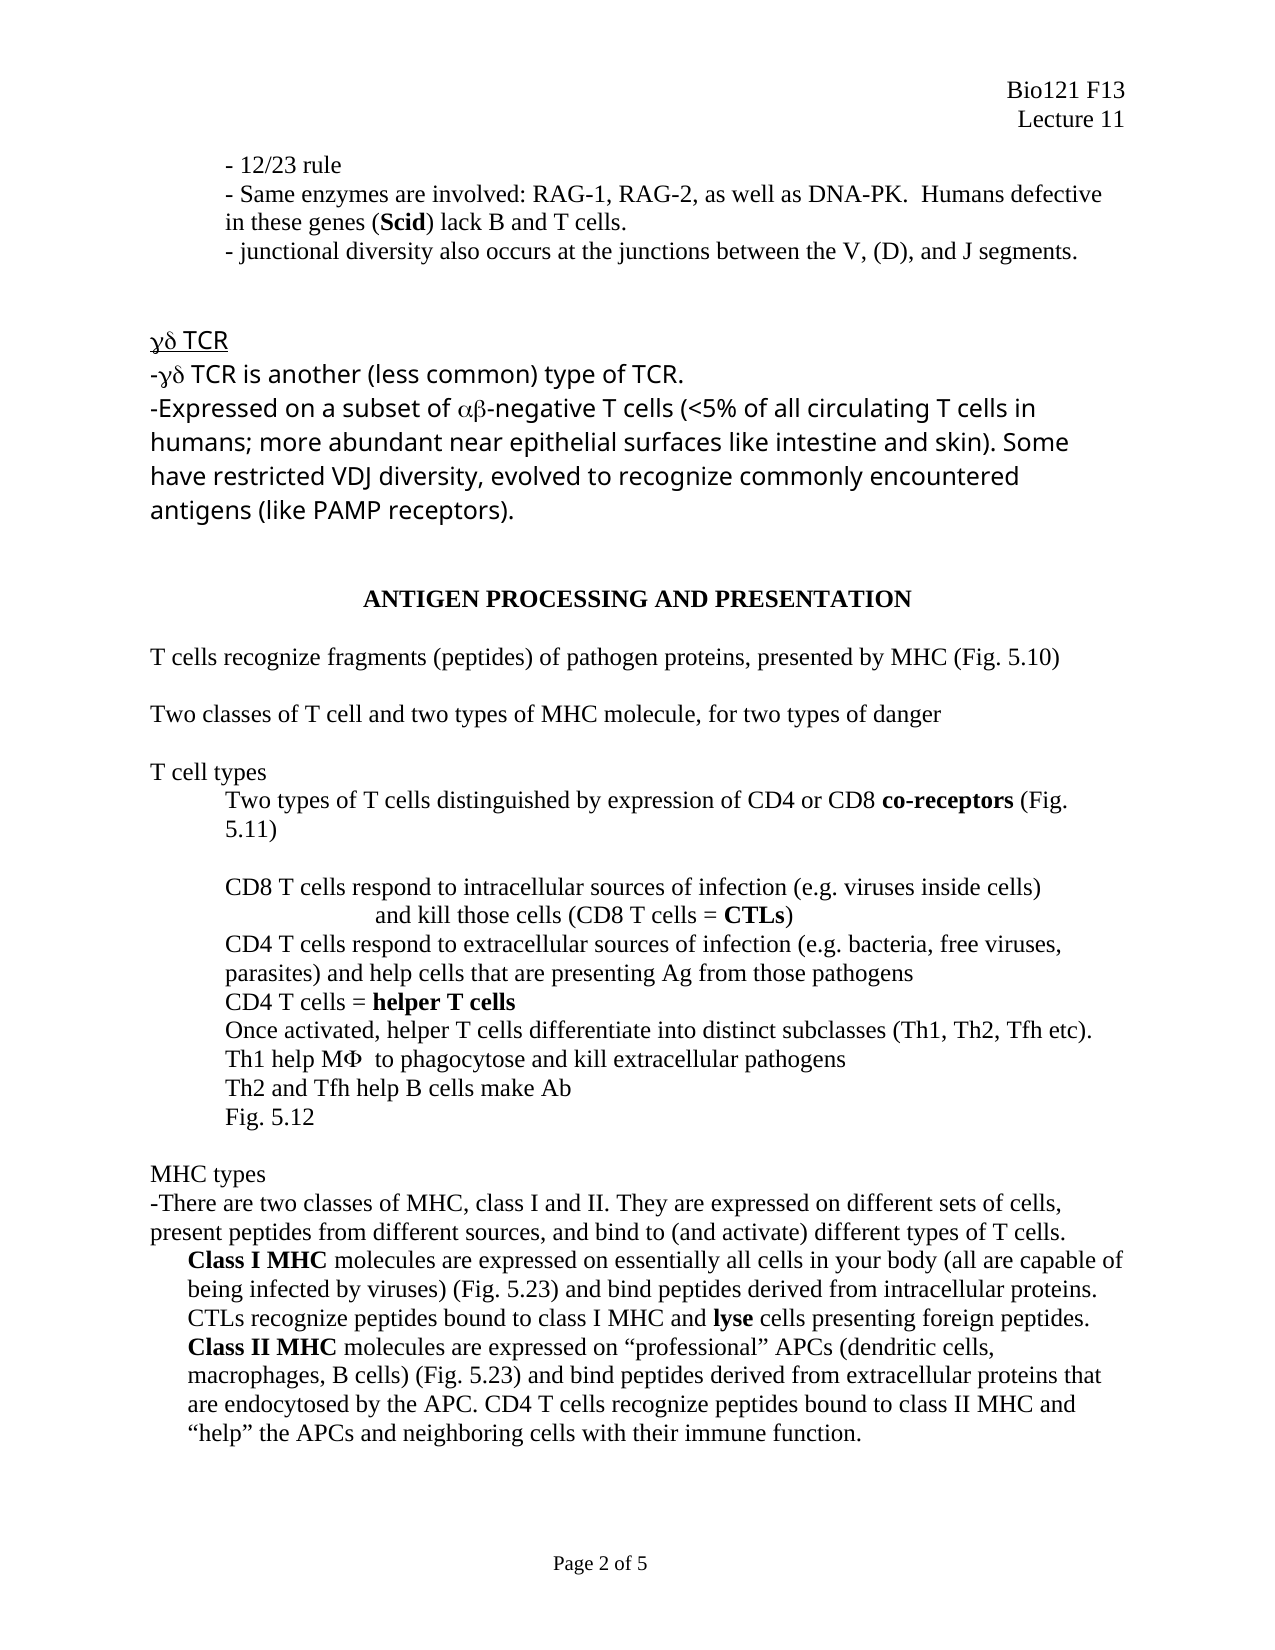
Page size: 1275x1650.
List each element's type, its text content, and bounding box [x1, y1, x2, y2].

text - 12/23 rule [150, 150, 1125, 179]
text Class I MHC molecules are expressed on essentially all cells in your body (all are capable of being infected by viruses) (Fig. 5.23) and bind peptides derived from intracellular proteins. CTLs recognize peptides bound to class I MHC and lyse cells presenting foreign peptides. [187, 1246, 1125, 1332]
text - junctional diversity also occurs at the junctions between the V, (D), and J segments. [150, 236, 1125, 265]
text CD4 T cells respond to extracellular sources of infection (e.g. bacteria, free viruses, parasites) and help cells that are presenting Ag from those pathogens [225, 929, 1125, 987]
text  TCR [150, 322, 1125, 357]
subtitle MHC types [150, 1159, 1125, 1188]
text - TCR is another (less common) type of TCR. [150, 357, 1125, 391]
text Th1 help Mto phagocytose and kill extracellular pathogens [225, 1044, 1125, 1073]
text - Same enzymes are involved: RAG-1, RAG-2, as well as DNA-PK. Humans defective in these genes (Scid) lack B and T cells. [150, 179, 1125, 236]
text T cells recognize fragments (peptides) of pathogen proteins, presented by MHC (Fig. 5.10) [150, 642, 1125, 671]
text CD4 T cells = helper T cells [225, 987, 1125, 1016]
text -There are two classes of MHC, class I and II. They are expressed on different sets of cells, present peptides from different sources, and bind to (and activate) different types of T cells. [150, 1188, 1125, 1246]
text -Expressed on a subset of -negative T cells (<5% of all circulating T cells in humans; more abundant near epithelial surfaces like intestine and skin). Some have restricted VDJ diversity, evolved to recognize commonly encountered antigens (like PAMP receptors). [150, 391, 1125, 527]
text and kill those cells (CD8 T cells = CTLs) [375, 901, 1125, 929]
text Once activated, helper T cells differentiate into distinct subclasses (Th1, Th2, Tfh etc). [225, 1016, 1125, 1044]
text Th2 and Tfh help B cells make Ab [225, 1073, 1125, 1102]
text Two types of T cells distinguished by expression of CD4 or CD8 co-receptors (Fig. 5.11) [225, 786, 1125, 843]
text Two classes of T cell and two types of MHC molecule, for two types of danger [150, 699, 1125, 728]
text Fig. 5.12 [225, 1102, 1125, 1131]
text Class II MHC molecules are expressed on “professional” APCs (dendritic cells, macrophages, B cells) (Fig. 5.23) and bind peptides derived from extracellular proteins that are endocytosed by the APC. CD4 T cells recognize peptides bound to class II MHC and “help” the APCs and neighboring cells with their immune function. [187, 1332, 1125, 1447]
text Antigen Processing and PRESENTATION [150, 584, 1125, 613]
text T cell types [150, 757, 1125, 786]
text CD8 T cells respond to intracellular sources of infection (e.g. viruses inside cells) [150, 872, 1125, 901]
